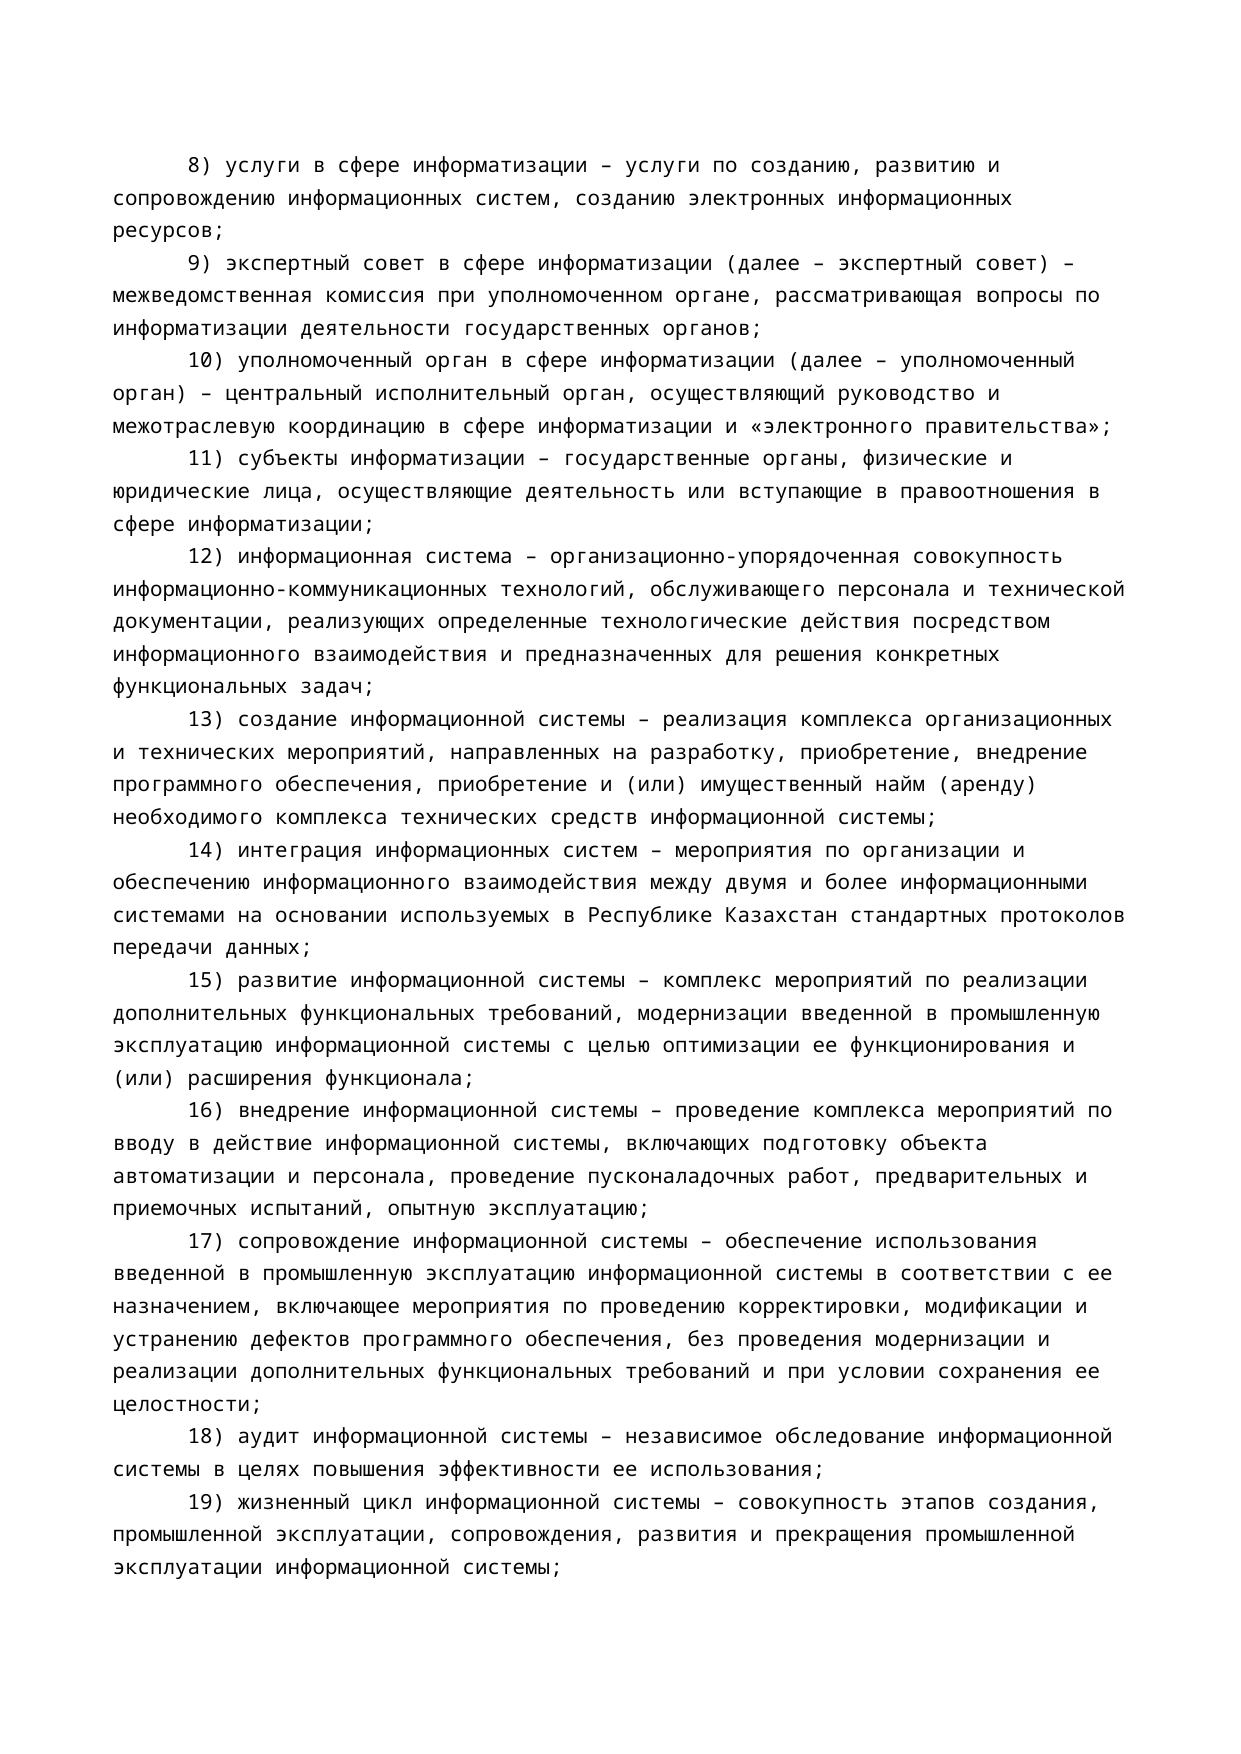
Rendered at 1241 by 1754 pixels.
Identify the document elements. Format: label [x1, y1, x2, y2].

text [112, 150, 1128, 1580]
